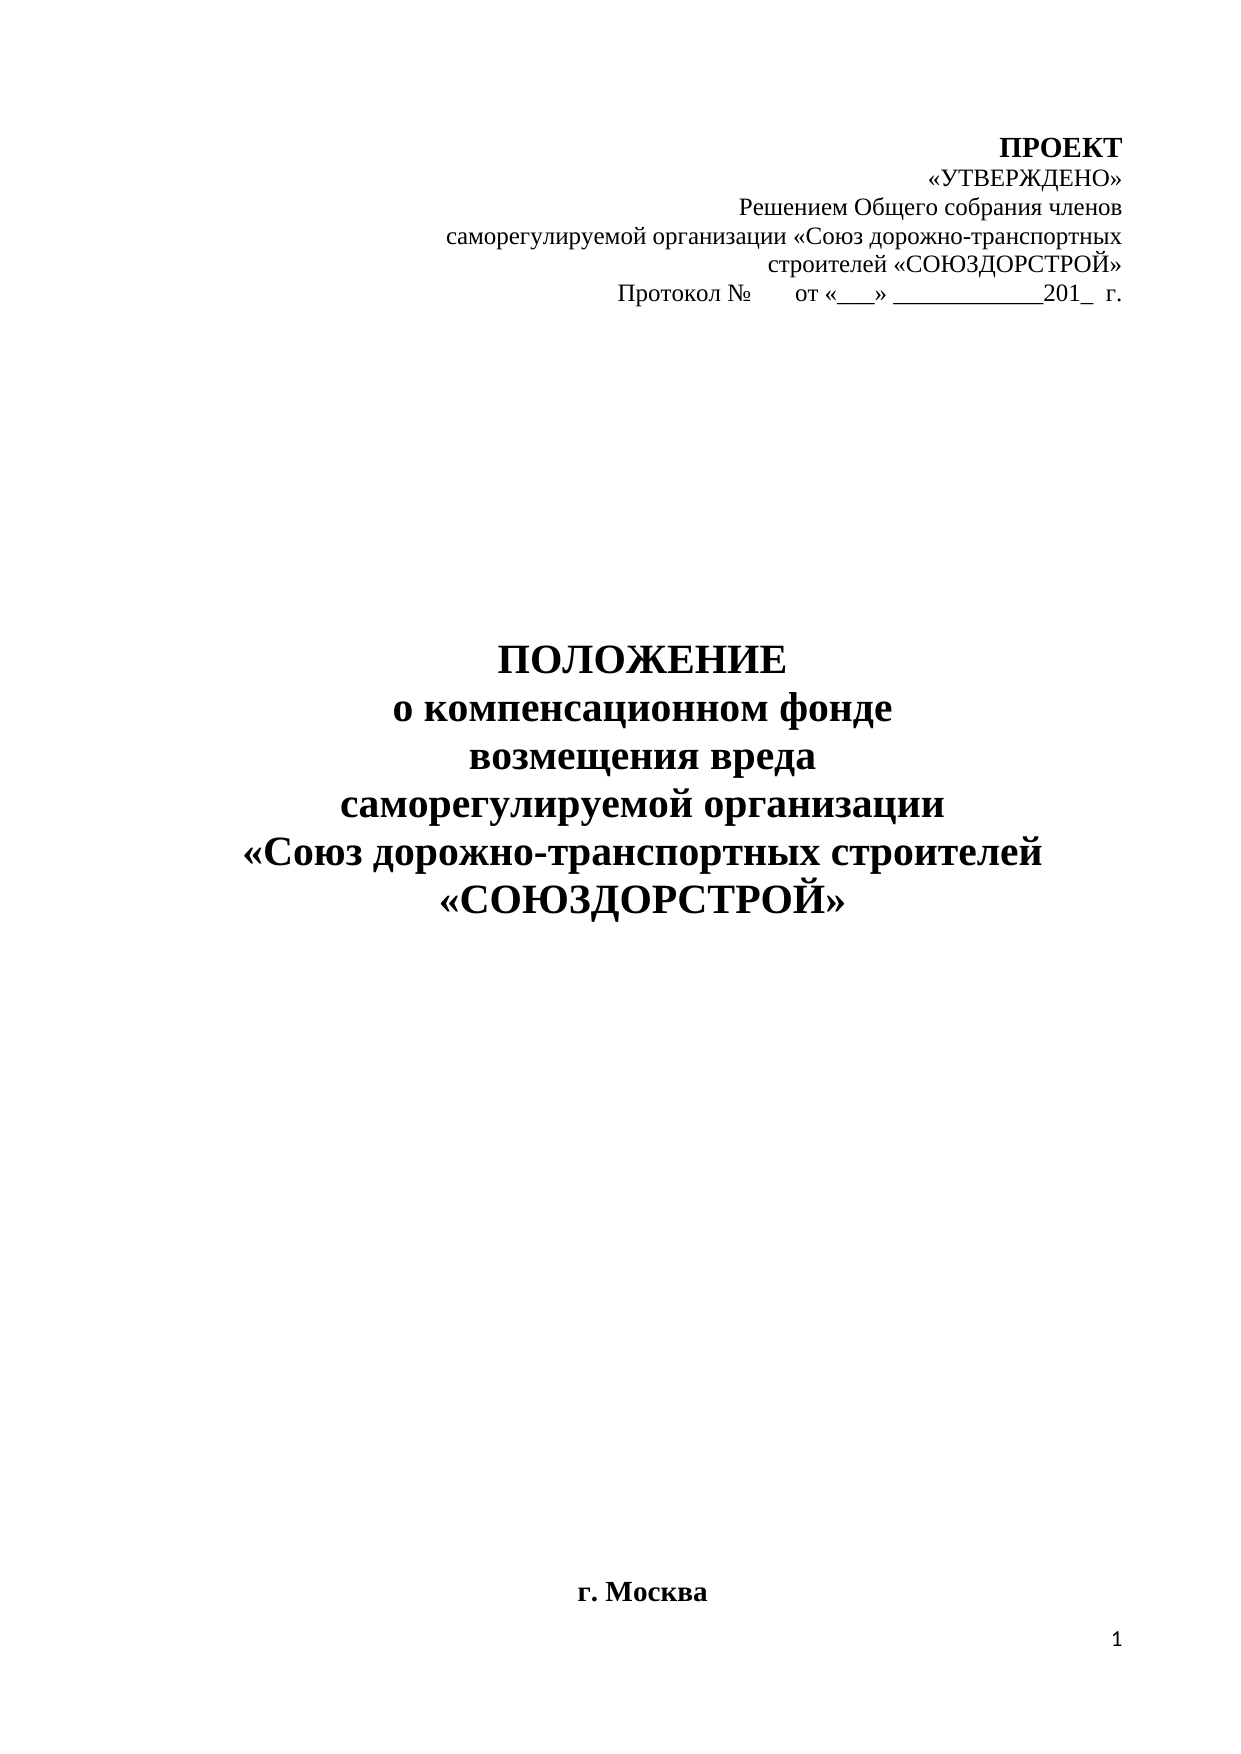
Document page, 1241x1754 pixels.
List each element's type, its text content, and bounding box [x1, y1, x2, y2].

text саморегулируемой организации «Союз дорожно-транспортных [200, 221, 1122, 249]
text Решением Общего собрания членов [162, 192, 1122, 221]
text о компенсационном фонде [162, 682, 1122, 730]
text г. Москва [162, 1574, 1122, 1607]
text ПОЛОЖЕНИЕ [162, 634, 1122, 682]
text ПРОЕКТ [162, 130, 1122, 163]
text «УТВЕРЖДЕНО» [162, 163, 1122, 192]
text Протокол № от «___» ____________201_ г. [200, 278, 1122, 307]
text «Союз дорожно-транспортных строителей [162, 826, 1122, 874]
text возмещения вреда [162, 730, 1122, 778]
text «СОЮЗДОРСТРОЙ» [162, 874, 1122, 922]
text саморегулируемой организации [162, 778, 1122, 826]
text строителей «СОЮЗДОРСТРОЙ» [200, 249, 1122, 278]
